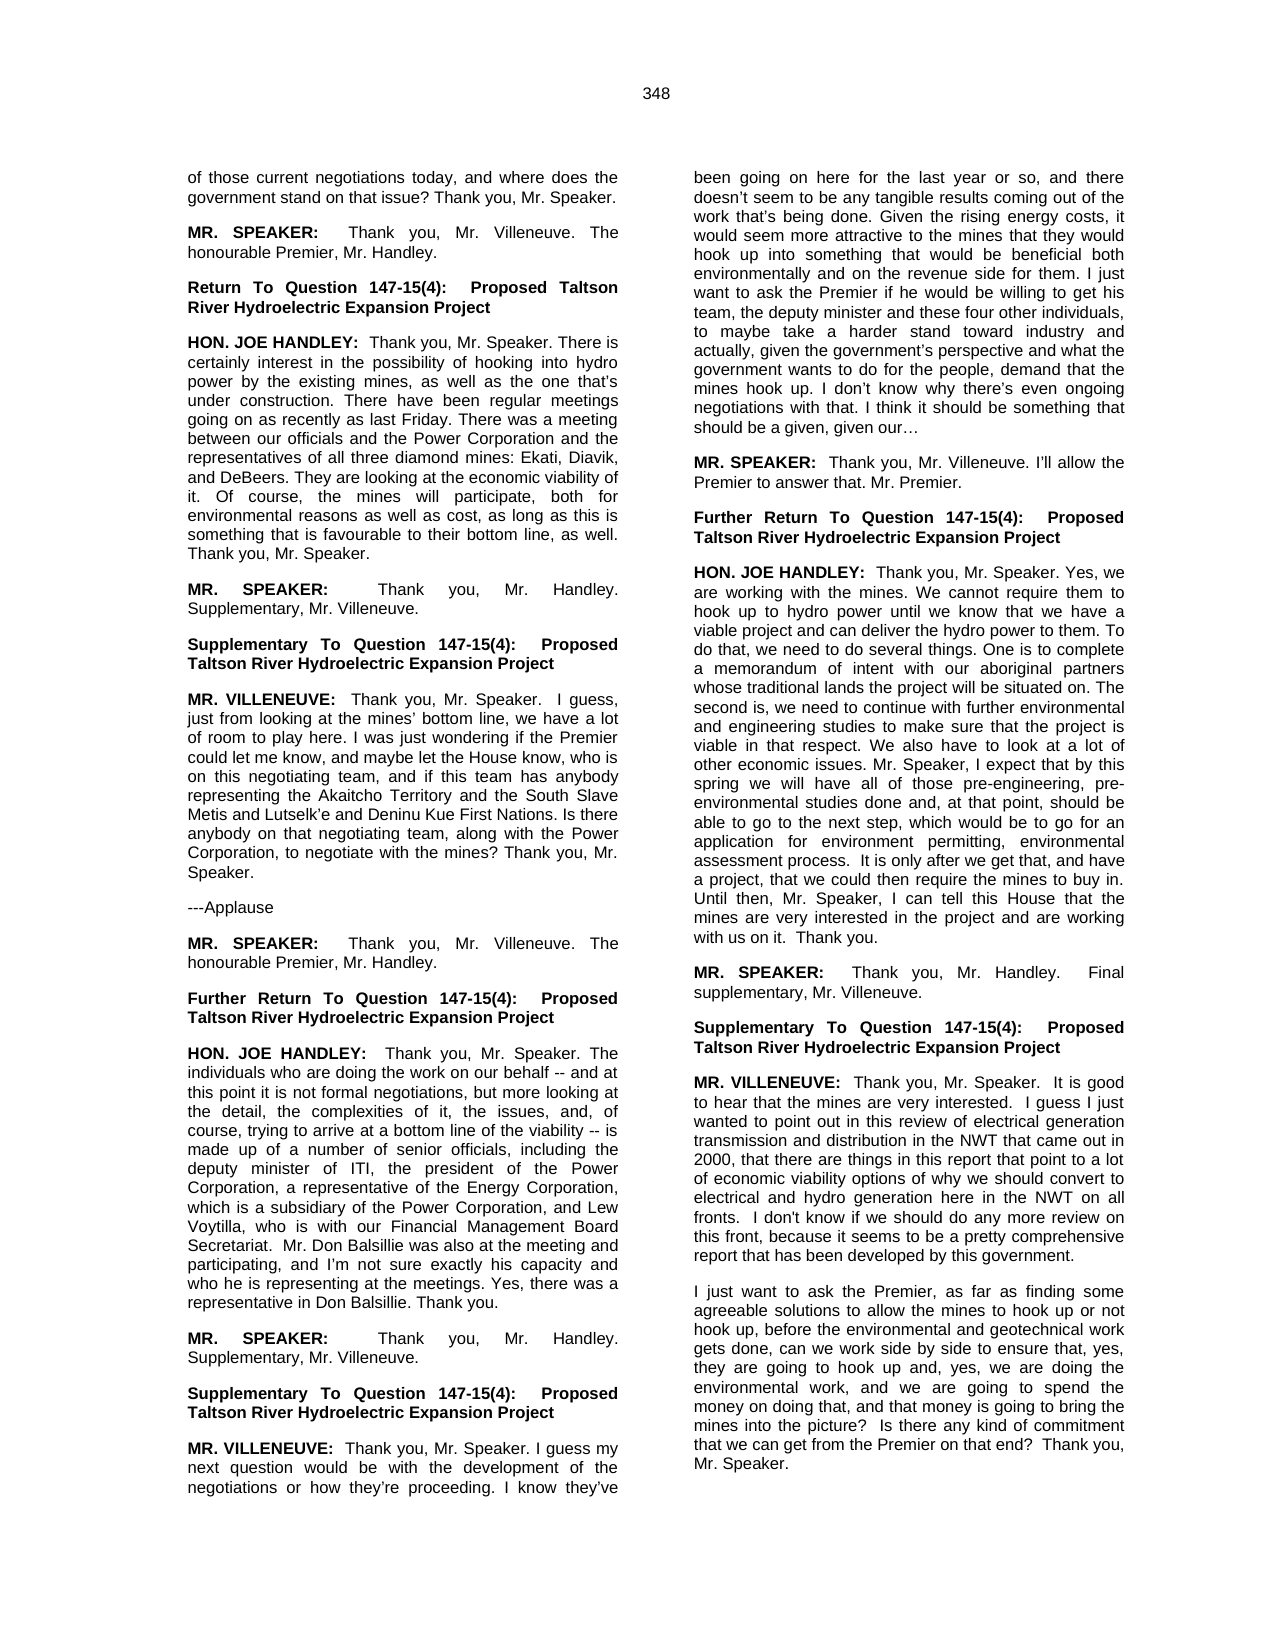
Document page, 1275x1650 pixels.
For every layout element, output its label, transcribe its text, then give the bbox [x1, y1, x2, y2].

text MR. VILLENEUVE: Thank you, Mr. Speaker. I guess my next question would be with the development of the negotiations or how they’re proceeding. I know they’ve been going on here for the last year or so, and there doesn’t seem to be any tangible results coming out of the work that’s being done. Given the rising energy costs, it would seem more attractive to the mines that they would hook up into something that would be beneficial both environmentally and on the revenue side for them. I just want to ask the Premier if he would be willing to get his team, the deputy minister and these four other individuals, to maybe take a harder stand toward industry and actually, given the government’s perspective and what the government wants to do for the people, demand that the mines hook up. I don’t know why there’s even ongoing negotiations with that. I think it should be something that should be a given, given our… [694, 168, 1125, 437]
text HON. JOE HANDLEY: Thank you, Mr. Speaker. There is certainly interest in the possibility of hooking into hydro power by the existing mines, as well as the one that’s under construction. There have been regular meetings going on as recently as last Friday. There was a meeting between our officials and the Power Corporation and the representatives of all three diamond mines: Ekati, Diavik, and DeBeers. They are looking at the economic viability of it. Of course, the mines will participate, both for environmental reasons as well as cost, as long as this is something that is favourable to their bottom line, as well. Thank you, Mr. Speaker. [187, 333, 619, 563]
text HON. JOE HANDLEY: Thank you, Mr. Speaker. Yes, we are working with the mines. We cannot require them to hook up to hydro power until we know that we have a viable project and can deliver the hydro power to them. To do that, we need to do several things. One is to complete a memorandum of intent with our aboriginal partners whose traditional lands the project will be situated on. The second is, we need to continue with further environmental and engineering studies to make sure that the project is viable in that respect. We also have to look at a lot of other economic issues. Mr. Speaker, I expect that by this spring we will have all of those pre-engineering, pre-environmental studies done and, at that point, should be able to go to the next step, which would be to go for an application for environment permitting, environmental assessment process. It is only after we get that, and have a project, that we could then require the mines to buy in. Until then, Mr. Speaker, I can tell this House that the mines are very interested in the project and are working with us on it. Thank you. [694, 563, 1125, 947]
subtitle Return To Question 147-15(4): Proposed Hydroelectric Expansion Project [187, 278, 619, 317]
text I just want to ask the Premier, as far as finding some agreeable solutions to allow the mines to hook up or not hook up, before the environmental and geotechnical work gets done, can we work side by side to ensure that, yes, they are going to hook up and, yes, we are doing the environmental work, and we are going to spend the money on doing that, and that money is going to bring the mines into the picture? Is there any kind of commitment that we can get from the Premier on that end? Thank you, Mr. Speaker. [694, 1282, 1125, 1473]
text MR. SPEAKER: Thank you, Mr. Handley. Supplementary, Mr. Villeneuve. [187, 580, 619, 618]
text MR. SPEAKER: Thank you, Mr. Villeneuve. The honourable Premier, Mr. Handley. [187, 934, 619, 972]
subtitle Further Return To Question 147-15(4): Proposed Hydroelectric Expansion Project [694, 508, 1125, 547]
text ---Applause [187, 898, 619, 917]
text MR. SPEAKER: Thank you, Mr. Villeneuve. I’ll allow the Premier to answer that. Mr. Premier. [694, 453, 1125, 492]
subtitle Supplementary To Question 147-15(4): Proposed Hydroelectric Expansion Project [694, 1018, 1125, 1057]
subtitle Further Return To Question 147-15(4): Proposed Hydroelectric Expansion Project [187, 989, 619, 1027]
text MR. SPEAKER: Thank you, Mr. Villeneuve. The honourable Premier, Mr. Handley. [187, 223, 619, 262]
subtitle Supplementary To Question 147-15(4): Proposed Hydroelectric Expansion Project [187, 635, 619, 673]
text MR. VILLENEUVE: Thank you, Mr. Speaker. I guess, just from looking at the mines’ bottom line, we have a lot of room to play here. I was just wondering if the Premier could let me know, and maybe let the House know, who is on this negotiating team, and if this team has anybody representing the and the South Slave Metis and Lutselk’e and Deninu Kue First Nations. Is there anybody on that negotiating team, along with the Power Corporation, to negotiate with the mines? Thank you, Mr. Speaker. [187, 690, 619, 882]
text HON. JOE HANDLEY: Thank you, Mr. Speaker. The individuals who are doing the work on our behalf -- and at this point it is not formal negotiations, but more looking at the detail, the complexities of it, the issues, and, of course, trying to arrive at a bottom line of the viability -- is made up of a number of senior officials, including the deputy minister of ITI, the president of the Power Corporation, a representative of the Energy Corporation, which is a subsidiary of the Power Corporation, and Lew Voytilla, who is with our Financial Management Board Secretariat. Mr. Don Balsillie was also at the meeting and participating, and I’m not sure exactly his capacity and who he is representing at the meetings. Yes, there was a representative in Don Balsillie. Thank you. [187, 1044, 619, 1312]
text MR. SPEAKER: Thank you, Mr. Handley. Supplementary, Mr. Villeneuve. [187, 1329, 619, 1367]
subtitle Supplementary To Question 147-15(4): Proposed Hydroelectric Expansion Project [187, 1384, 619, 1422]
text MR. SPEAKER: Thank you, Mr. Handley. Final supplementary, Mr. Villeneuve. [694, 963, 1125, 1002]
text MR. VILLENEUVE: Thank you, Mr. Speaker. It is good to hear that the mines are very interested. I guess I just wanted to point out in this review of electrical generation transmission and distribution in the NWT that came out in 2000, that there are things in this report that point to a lot of economic viability options of why we should convert to electrical and hydro generation here in the NWT on all fronts. I don't know if we should do any more review on this front, because it seems to be a pretty comprehensive report that has been developed by this government. [694, 1073, 1125, 1265]
